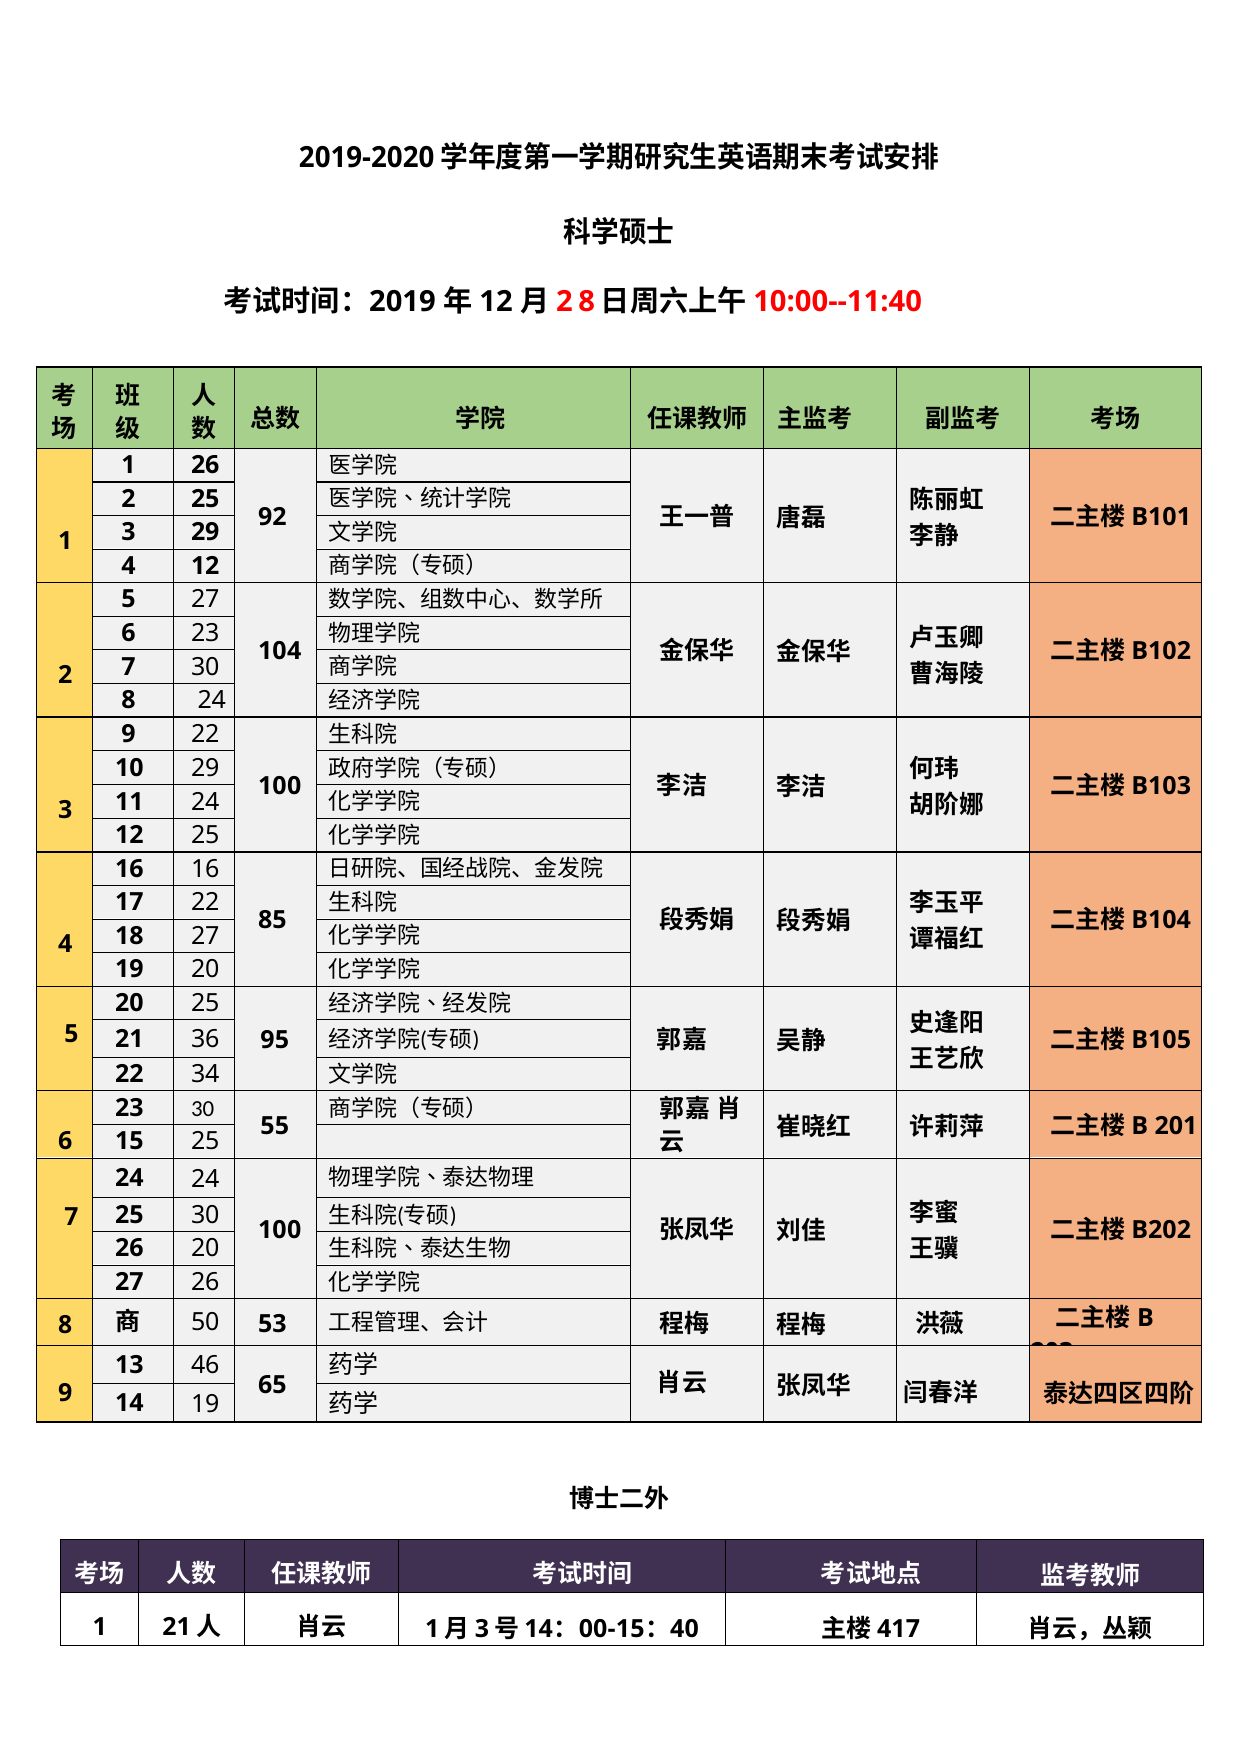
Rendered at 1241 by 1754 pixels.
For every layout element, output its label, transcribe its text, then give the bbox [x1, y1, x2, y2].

table_cell 泰达四区四阶 [1030, 1346, 1201, 1421]
table_cell 12 [93, 819, 173, 851]
table_cell 13 [93, 1346, 173, 1383]
table_cell 二主楼 B 203 [1030, 1299, 1201, 1345]
table_cell 李蜜 王骥 [897, 1159, 1029, 1298]
table_header 副监考 [897, 368, 1029, 448]
table_cell 19 [174, 1384, 234, 1421]
table_cell 24 [174, 684, 234, 716]
table_cell 段秀娟 [764, 853, 896, 986]
table_header 考试地点 [726, 1540, 976, 1592]
table_cell 25 [174, 987, 234, 1019]
table_cell 25 [93, 1198, 173, 1231]
table_cell 药学 [317, 1384, 630, 1421]
table_cell 7 [37, 1159, 92, 1298]
table_header 考场 [1030, 368, 1201, 448]
table_cell 商 [93, 1299, 173, 1345]
table_cell 经济学院 [317, 684, 630, 716]
table_header 任课教师 [631, 368, 763, 448]
table_cell 92 [235, 449, 316, 582]
table_cell 生科院(专硕) [317, 1198, 630, 1231]
table_cell 政府学院（专硕） [317, 751, 630, 784]
table_cell 9 [93, 718, 173, 750]
table_cell 生科院、泰达生物 [317, 1232, 630, 1264]
table_cell 6 [93, 617, 173, 649]
table_cell 王一普 [631, 449, 763, 582]
table_header 考场 [61, 1540, 138, 1592]
table_cell 二主楼 B103 [1030, 718, 1201, 851]
table_cell 刘佳 [764, 1159, 896, 1298]
table_cell 文学院 [317, 516, 630, 548]
table_cell 吴静 [764, 987, 896, 1090]
table_cell 商学院（专硕） [317, 550, 630, 582]
table_cell 何玮 胡阶娜 [897, 718, 1029, 851]
table_cell 27 [174, 920, 234, 952]
table_cell 53 [235, 1299, 316, 1345]
table_cell 29 [174, 751, 234, 784]
table_cell 商学院 [317, 650, 630, 683]
table_cell 二主楼 B 201 [1030, 1091, 1201, 1157]
table_cell 36 [174, 1020, 234, 1057]
table_cell 25 [174, 1125, 234, 1157]
table_cell 15 [93, 1125, 173, 1157]
table_cell 工程管理、会计 [317, 1299, 630, 1345]
table_cell 8 [93, 684, 173, 716]
table_cell 20 [174, 1232, 234, 1264]
table_cell 商学院（专硕） [317, 1091, 630, 1124]
table_header 班 级 [93, 368, 173, 448]
table_cell 22 [93, 1058, 173, 1090]
text 2019-2020学年度第一学期研究生英语期末考试安排 [287, 137, 951, 175]
table_cell 洪薇 [897, 1299, 1029, 1345]
table_cell 23 [174, 617, 234, 649]
table_cell 104 [235, 583, 316, 716]
table_cell 100 [235, 718, 316, 851]
table_cell 闫春洋 [897, 1346, 1029, 1421]
text 科学硕士 [287, 212, 951, 250]
table_cell 8 [37, 1299, 92, 1345]
table_cell 22 [174, 718, 234, 750]
table_cell 55 [235, 1091, 316, 1157]
table_cell 郭嘉 肖云 张凤华 [631, 1091, 763, 1157]
table_cell 3 [37, 718, 92, 851]
table_cell 34 [174, 1058, 234, 1090]
table_cell 肖云 [631, 1346, 763, 1421]
table_cell 生科院 [317, 886, 630, 918]
table_header 学院 [317, 368, 630, 448]
table_cell 主楼417 [726, 1593, 976, 1645]
table_cell 20 [93, 987, 173, 1019]
table_cell 化学学院 [317, 1266, 630, 1298]
table_cell 二主楼 B101 [1030, 449, 1201, 582]
table_cell [317, 1125, 630, 1157]
table_cell 郭嘉 [631, 987, 763, 1090]
table_cell 46 [174, 1346, 234, 1383]
table_cell 二主楼 B202 [1030, 1159, 1201, 1298]
table_cell 医学院 [317, 449, 630, 481]
table_cell 金保华 [631, 583, 763, 716]
table_cell 85 [235, 853, 316, 986]
table_cell 经济学院、经发院 [317, 987, 630, 1019]
table_cell 李洁 [631, 718, 763, 851]
table_cell 5 [93, 583, 173, 616]
table_cell 肖云，丛颖 [977, 1593, 1203, 1645]
table_cell 27 [174, 583, 234, 616]
table_cell 经济学院(专硕) [317, 1020, 630, 1057]
table_cell 1 [93, 449, 173, 481]
table_cell 二主楼 B102 [1030, 583, 1201, 716]
table_cell 数学院、组数中心、数学所 [317, 583, 630, 616]
table_cell 30 [174, 1198, 234, 1231]
table_cell 4 [37, 853, 92, 986]
text 博士二外 [46, 1479, 1192, 1515]
table_cell 22 [174, 886, 234, 918]
table_cell 26 [93, 1232, 173, 1264]
table_cell 文学院 [317, 1058, 630, 1090]
table_cell 化学学院 [317, 819, 630, 851]
table_cell 21人 [139, 1593, 244, 1645]
table_cell 14 [93, 1384, 173, 1421]
table_cell 12 [174, 550, 234, 582]
table_cell 1 [61, 1593, 138, 1645]
table_cell 物理学院、泰达物理 [317, 1159, 630, 1197]
table_cell 25 [174, 483, 234, 515]
table_cell 程梅 [764, 1299, 896, 1345]
table_cell 金保华 [764, 583, 896, 716]
table_cell 24 [174, 785, 234, 818]
table_cell 26 [174, 449, 234, 481]
table_cell 26 [174, 1266, 234, 1298]
table_cell 二主楼 B104 [1030, 853, 1201, 986]
table_cell 6 [37, 1091, 92, 1157]
table_cell 李洁 [764, 718, 896, 851]
table_cell 9 [37, 1346, 92, 1421]
table_cell 29 [174, 516, 234, 548]
table_cell 16 [174, 853, 234, 885]
table_cell 许莉萍 [897, 1091, 1029, 1157]
table_cell 4 [93, 550, 173, 582]
table_cell 3 [93, 516, 173, 548]
table_cell 化学学院 [317, 920, 630, 952]
table_cell 程梅 [631, 1299, 763, 1345]
table_cell 段秀娟 [631, 853, 763, 986]
table_cell 25 [174, 819, 234, 851]
table_cell 21 [93, 1020, 173, 1057]
table_cell 18 [93, 920, 173, 952]
table_cell 19 [93, 953, 173, 986]
table_cell 17 [93, 886, 173, 918]
table_cell 100 [235, 1159, 316, 1298]
table_cell 30 [174, 1091, 234, 1124]
table_cell 10 [93, 751, 173, 784]
table_cell 5 [37, 987, 92, 1090]
table_cell 1月3号14：00-15：40 [399, 1593, 725, 1645]
table_header 任课教师 [245, 1540, 398, 1592]
table_header 人 数 [174, 368, 234, 448]
table_cell 张凤华 [764, 1346, 896, 1421]
table_cell 23 [93, 1091, 173, 1124]
table_header 人数 [139, 1540, 244, 1592]
table_cell 生科院 [317, 718, 630, 750]
table_cell 化学学院 [317, 785, 630, 818]
table_header 监考教师 [977, 1540, 1203, 1592]
table_cell 95 [235, 987, 316, 1090]
table_cell 药学 [317, 1346, 630, 1383]
table_cell 二主楼 B105 [1030, 987, 1201, 1090]
table_header 考试时间 [399, 1540, 725, 1592]
table_cell 30 [174, 650, 234, 683]
table_cell 医学院、统计学院 [317, 483, 630, 515]
table_cell 11 [93, 785, 173, 818]
table_header 总数 [235, 368, 316, 448]
table_cell 24 [174, 1159, 234, 1197]
table_cell 2 [93, 483, 173, 515]
table_cell 物理学院 [317, 617, 630, 649]
table_cell 史逢阳 王艺欣 [897, 987, 1029, 1090]
table_cell 27 [93, 1266, 173, 1298]
table_cell 50 [174, 1299, 234, 1345]
table_cell 卢玉卿 曹海陵 [897, 583, 1029, 716]
table_cell 20 [174, 953, 234, 986]
table_cell 24 [93, 1159, 173, 1197]
table_cell 7 [93, 650, 173, 683]
table_cell 李玉平 谭福红 [897, 853, 1029, 986]
table_header 主监考 [764, 368, 896, 448]
table_cell 65 [235, 1346, 316, 1421]
table_cell 唐磊 [764, 449, 896, 582]
table_cell 2 [37, 583, 92, 716]
table_cell 崔晓红 [764, 1091, 896, 1157]
table_cell 陈丽虹 李静 [897, 449, 1029, 582]
table_header 考 场 [37, 368, 92, 448]
table_cell 1 [37, 449, 92, 582]
table_cell 化学学院 [317, 953, 630, 986]
table_cell 16 [93, 853, 173, 885]
text 考试时间：2019 年 12 月 2 8日周六上午 10:00--11:40 [193, 278, 951, 320]
table_cell 日研院、国经战院、金发院 [317, 853, 630, 885]
table_cell 张凤华 [631, 1159, 763, 1298]
table_cell 肖云 [245, 1593, 398, 1645]
